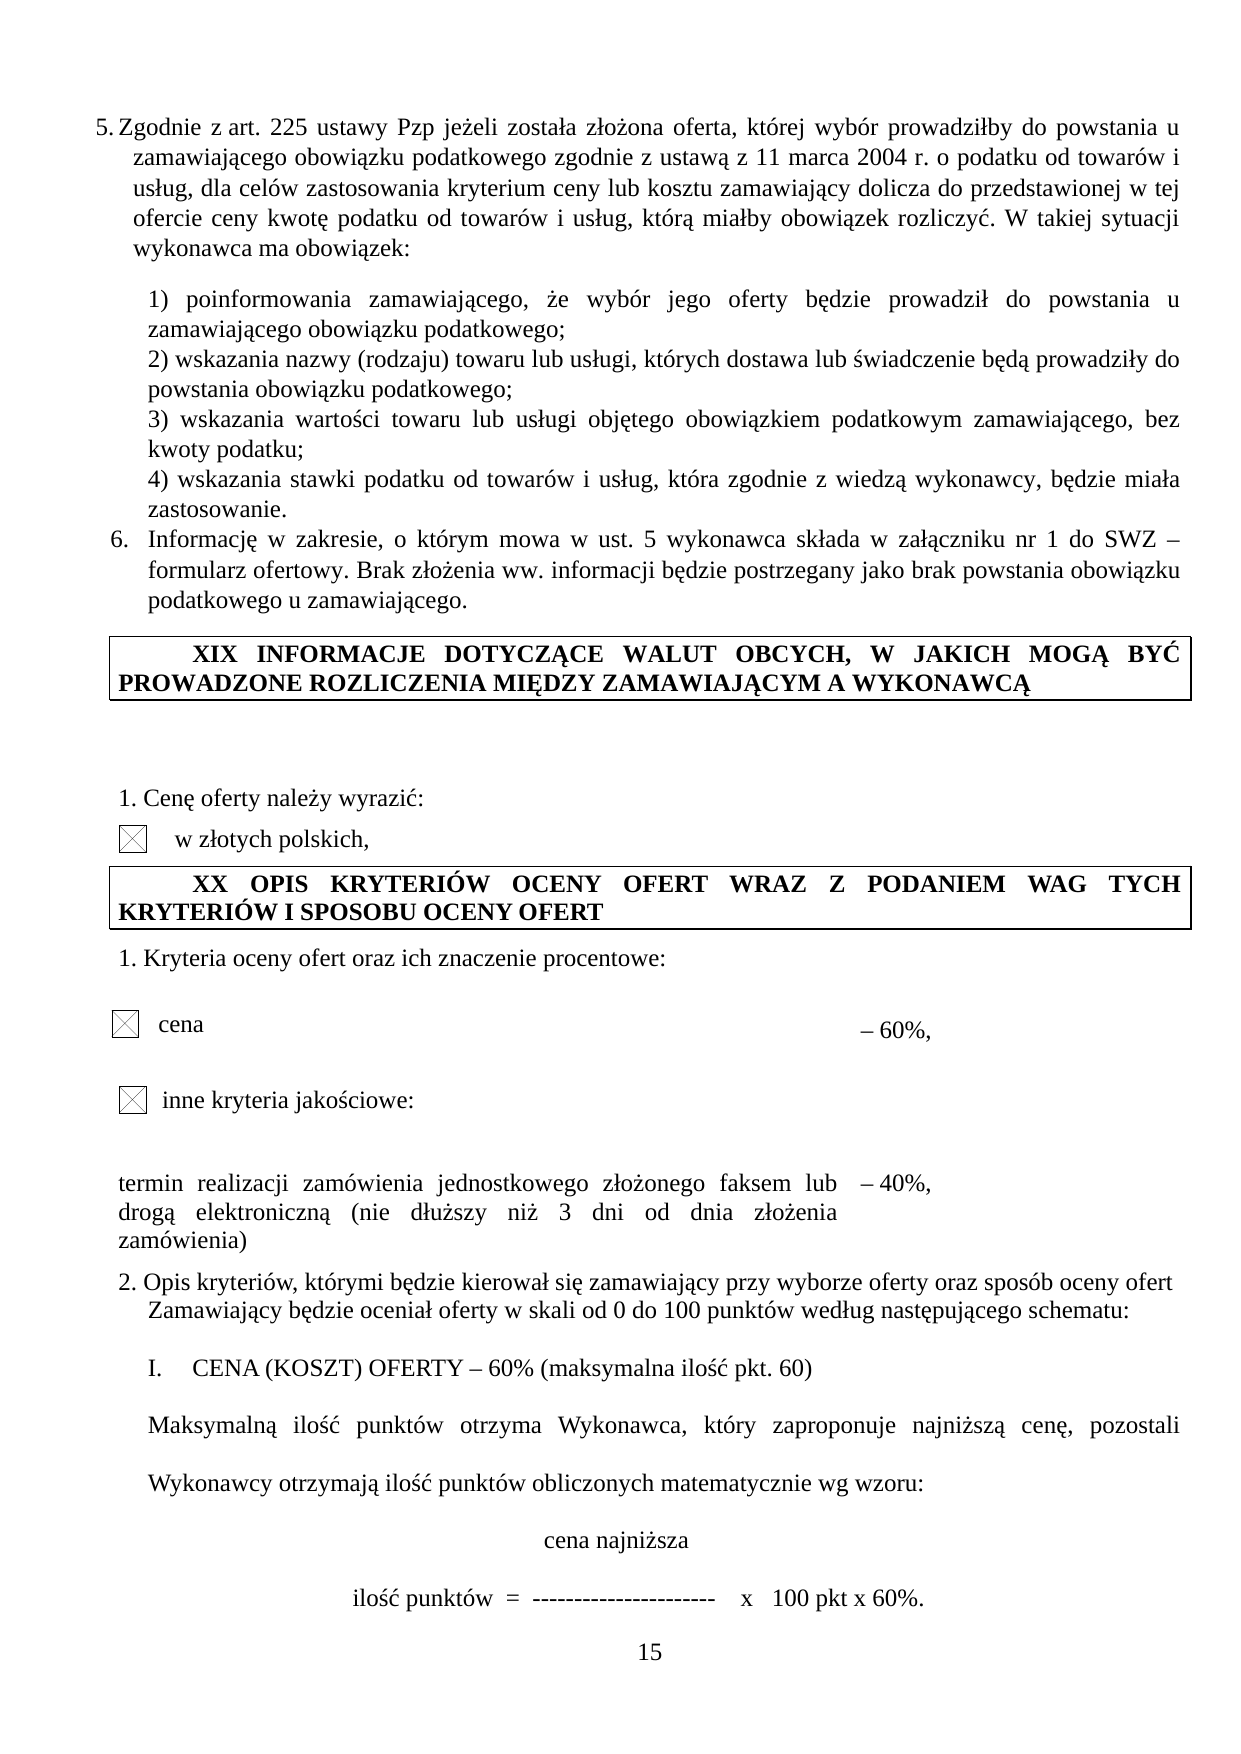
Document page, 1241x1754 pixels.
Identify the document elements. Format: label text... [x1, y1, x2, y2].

table_header termin realizacji zamówienia jednostkowego złożonego faksem lub drogą elektroniczną (nie dłuższy niż 3 dni od dnia złożenia zamówienia) [107, 1155, 849, 1267]
table_header cena [99, 984, 849, 1044]
text 2. Opis kryteriów, którymi będzie kierował się zamawiający przy wyborze oferty oraz sposób oceny ofert [118, 1267, 1181, 1295]
text cena najniższa [148, 1525, 1181, 1554]
text inne kryteria jakościowe: [118, 1085, 1181, 1114]
text Maksymalną ilość punktów otrzyma Wykonawca, który zaproponuje najniższą cenę, pozostali Wykonawcy otrzymają ilość punktów obliczonych matematycznie wg wzoru: [148, 1410, 1181, 1497]
text w złotych polskich, [118, 824, 1181, 853]
list Zgodnie z art. 225 ustawy Pzp jeżeli została złożona oferta, której wybór prowadziłby do powstania u zamawiającego obowiązku podatkowego zgodnie z ustawą z 11 marca 2004 r. o podatku od towarów i usług, dla celów zastosowania kryterium ceny lub kosztu zamawiający dolicza do przedstawionej w tej ofercie ceny kwotę podatku od towarów i usług, którą miałby obowiązek rozliczyć. W takiej sytuacji wykonawca ma obowiązek: [95, 112, 1181, 262]
list XIX INFORMACJE DOTYCZĄCE WALUT OBCYCH, W JAKICH MOGĄ BYĆ PROWADZONE ROZLICZENIA MIĘDZY ZAMAWIAJĄCYM A WYKONAWCĄ [110, 637, 1190, 699]
text I. CENA (KOSZT) OFERTY – 60% (maksymalna ilość pkt. 60) [148, 1353, 1181, 1382]
text 2) wskazania nazwy (rodzaju) towaru lub usługi, których dostawa lub świadczenie będą prowadziły do powstania obowiązku podatkowego; [148, 344, 1181, 403]
list XX OPIS KRYTERIÓW OCENY OFERT WRAZ Z PODANIEM WAG TYCH KRYTERIÓW I SPOSOBU OCENY OFERT [110, 867, 1190, 928]
text Zamawiający będzie oceniał oferty w skali od 0 do 100 punktów według następującego schematu: [148, 1295, 1181, 1324]
text 1) poinformowania zamawiającego, że wybór jego oferty będzie prowadził do powstania u zamawiającego obowiązku podatkowego; [148, 284, 1181, 343]
list Informację w zakresie, o którym mowa w ust. 5 wykonawca składa w załączniku nr 1 do SWZ – formularz ofertowy. Brak złożenia ww. informacji będzie postrzegany jako brak powstania obowiązku podatkowego u zamawiającego. [110, 524, 1181, 613]
table_header – 40%, [849, 1155, 1074, 1267]
text 4) wskazania stawki podatku od towarów i usług, która zgodnie z wiedzą wykonawcy, będzie miała zastosowanie. [148, 464, 1181, 523]
text ilość punktów = ---------------------- x 100 pkt x 60%. [148, 1583, 1181, 1612]
table_header – 60%, [849, 984, 1074, 1044]
text 1. Cenę oferty należy wyrazić: [118, 783, 1181, 812]
text 1. Kryteria oceny ofert oraz ich znaczenie procentowe: [118, 943, 1181, 972]
text 3) wskazania wartości towaru lub usługi objętego obowiązkiem podatkowym zamawiającego, bez kwoty podatku; [148, 404, 1181, 463]
